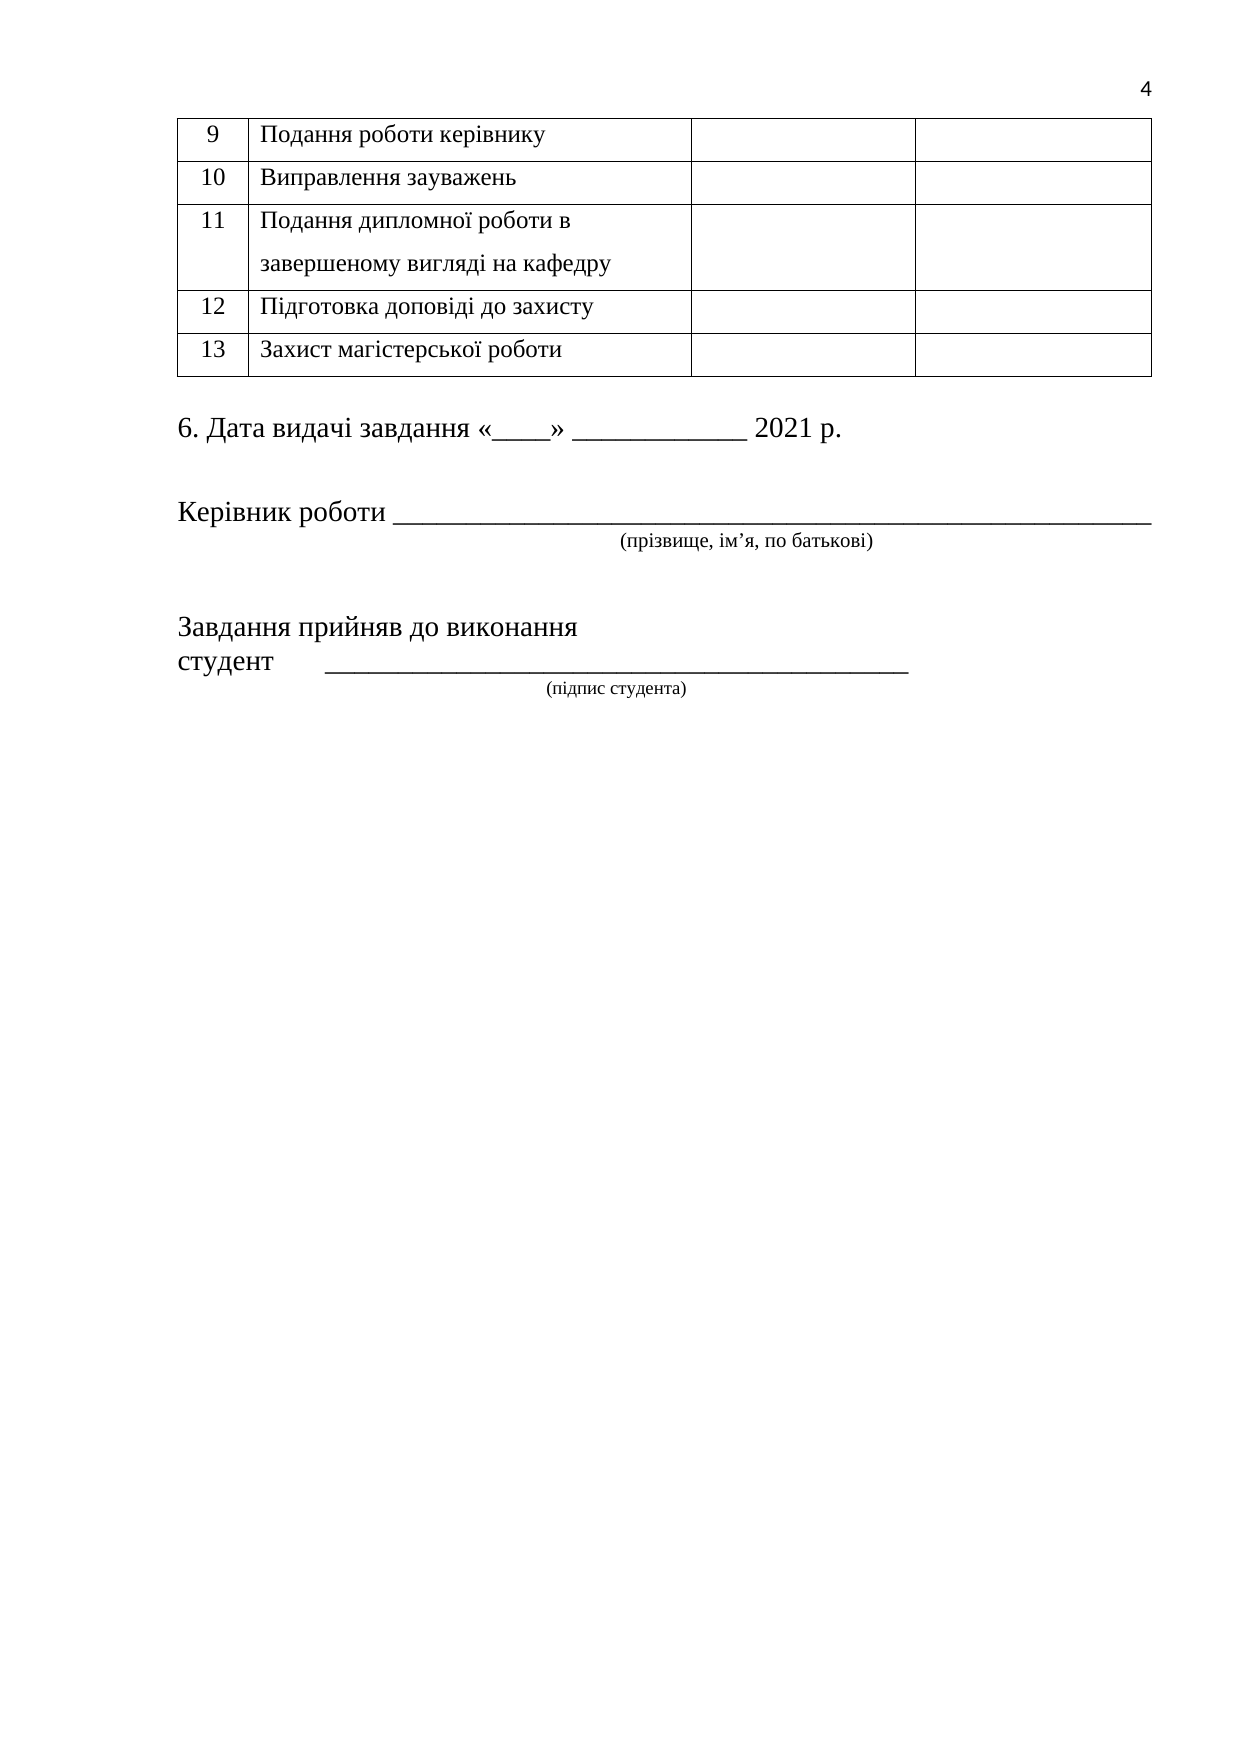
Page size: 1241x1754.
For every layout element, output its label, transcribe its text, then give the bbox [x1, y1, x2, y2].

table_cell [692, 291, 915, 333]
table_cell Подання дипломної роботи в завершеному вигляді на кафедру [249, 205, 691, 290]
text Керівник роботи ____________________________________________________ [177, 494, 1152, 528]
text Завдання прийняв до виконання [177, 609, 1152, 643]
table_cell [916, 162, 1151, 204]
text (підпис студента) [472, 677, 1152, 698]
text 6. Дата видачі завдання «____» ____________ 2021 р. [177, 410, 1152, 444]
table_cell Підготовка доповіді до захисту [249, 291, 691, 333]
table_cell [916, 291, 1151, 333]
table_cell 10 [178, 162, 248, 204]
table_cell 12 [178, 291, 248, 333]
table_cell [916, 205, 1151, 290]
table_cell 13 [178, 334, 248, 376]
table_cell Подання роботи керівнику [249, 119, 691, 161]
table_cell [916, 334, 1151, 376]
text (прізвище, ім’я, по батькові) [546, 528, 1152, 552]
table_cell [692, 334, 915, 376]
table_cell Виправлення зауважень [249, 162, 691, 204]
text студент ________________________________________ [177, 643, 1152, 677]
table_cell [692, 162, 915, 204]
table_cell [692, 119, 915, 161]
table_cell Захист магістерської роботи [249, 334, 691, 376]
table_cell [692, 205, 915, 290]
table_cell 11 [178, 205, 248, 290]
table_cell [916, 119, 1151, 161]
table_cell 9 [178, 119, 248, 161]
